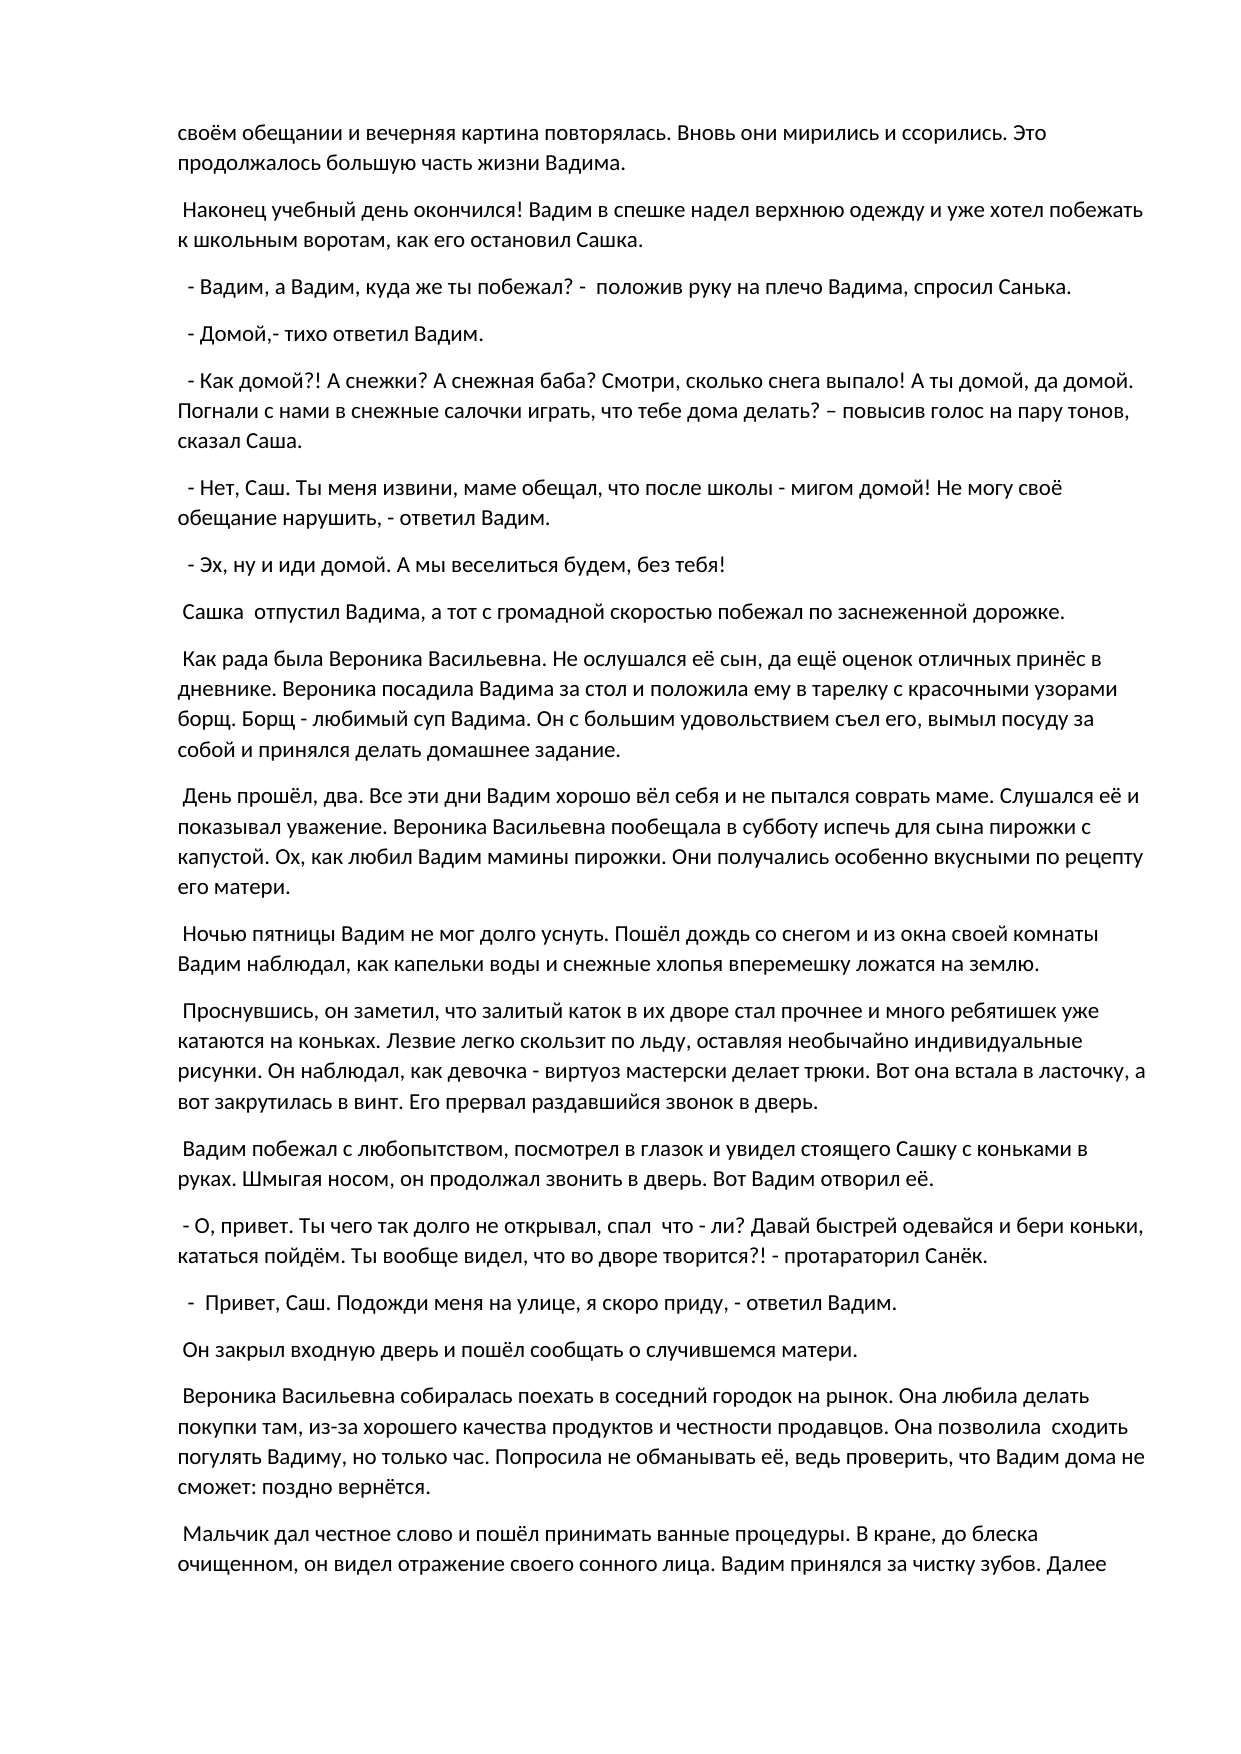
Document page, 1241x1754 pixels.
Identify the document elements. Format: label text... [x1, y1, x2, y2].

text - Эх, ну и иди домой. А мы веселиться будем, без тебя! [177, 550, 1152, 578]
text Ночью пятницы Вадим не мог долго уснуть. Пошёл дождь со снегом и из окна своей комнаты Вадим наблюдал, как капельки воды и снежные хлопья вперемешку ложатся на землю. [177, 919, 1152, 977]
text День прошёл, два. Все эти дни Вадим хорошо вёл себя и не пытался соврать маме. Слушался её и показывал уважение. Вероника Васильевна пообещала в субботу испечь для сына пирожки с капустой. Ох, как любил Вадим мамины пирожки. Они получались особенно вкусными по рецепту его матери. [177, 782, 1152, 900]
text - Вадим, а Вадим, куда же ты побежал? - положив руку на плечо Вадима, спросил Санька. [177, 272, 1152, 300]
text - О, привет. Ты чего так долго не открывал, спал что - ли? Давай быстрей одевайся и бери коньки, кататься пойдём. Ты вообще видел, что во дворе творится?! - протараторил Санёк. [177, 1211, 1152, 1269]
text Как рада была Вероника Васильевна. Не ослушался её сын, да ещё оценок отличных принёс в дневнике. Вероника посадила Вадима за стол и положила ему в тарелку с красочными узорами борщ. Борщ - любимый суп Вадима. Он с большим удовольствием съел его, вымыл посуду за собой и принялся делать домашнее задание. [177, 644, 1152, 763]
text - Как домой?! А снежки? А снежная баба? Смотри, сколько снега выпало! А ты домой, да домой. Погнали с нами в снежные салочки играть, что тебе дома делать? – повысив голос на пару тонов, сказал Саша. [177, 366, 1152, 454]
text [177, 1519, 1152, 1577]
text Сашка отпустил Вадима, а тот с громадной скоростью побежал по заснеженной дорожке. [177, 597, 1152, 625]
text - Нет, Саш. Ты меня извини, маме обещал, что после школы - мигом домой! Не могу своё обещание нарушить, - ответил Вадим. [177, 473, 1152, 532]
text - Домой,- тихо ответил Вадим. [177, 319, 1152, 347]
text Он закрыл входную дверь и пошёл сообщать о случившемся матери. [177, 1335, 1152, 1363]
text Проснувшись, он заметил, что залитый каток в их дворе стал прочнее и много ребятишек уже катаются на коньках. Лезвие легко скользит по льду, оставляя необычайно индивидуальные рисунки. Он наблюдал, как девочка - виртуоз мастерски делает трюки. Вот она встала в ласточку, а вот закрутилась в винт. Его прервал раздавшийся звонок в дверь. [177, 996, 1152, 1115]
text Вероника Васильевна собиралась поехать в соседний городок на рынок. Она любила делать покупки там, из-за хорошего качества продуктов и честности продавцов. Она позволила сходить погулять Вадиму, но только час. Попросила не обманывать её, ведь проверить, что Вадим дома не сможет: поздно вернётся. [177, 1382, 1152, 1500]
text - Привет, Саш. Подожди меня на улице, я скоро приду, - ответил Вадим. [177, 1288, 1152, 1316]
text Наконец учебный день окончился! Вадим в спешке надел верхнюю одежду и уже хотел побежать к школьным воротам, как его остановил Сашка. [177, 195, 1152, 253]
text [177, 118, 1152, 176]
text Вадим побежал с любопытством, посмотрел в глазок и увидел стоящего Сашку с коньками в руках. Шмыгая носом, он продолжал звонить в дверь. Вот Вадим отворил её. [177, 1134, 1152, 1192]
